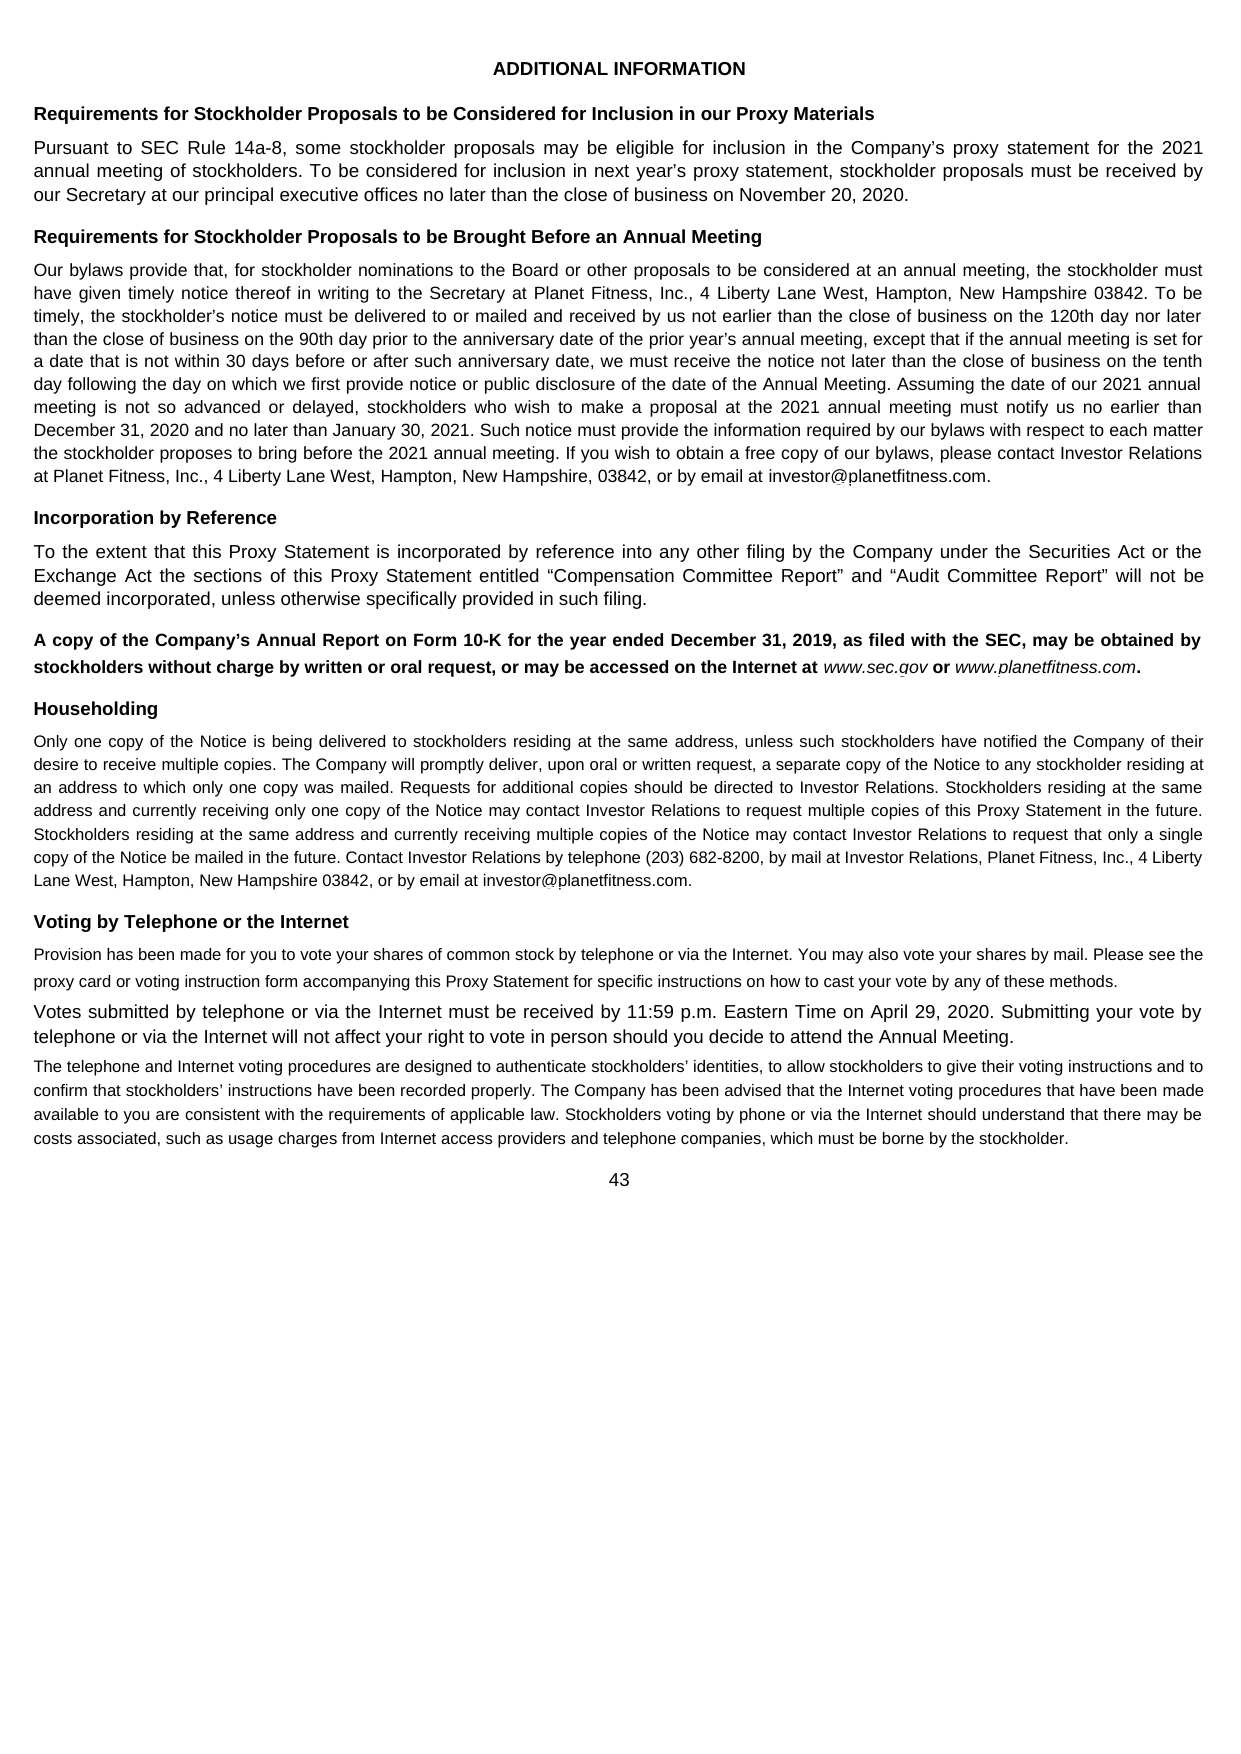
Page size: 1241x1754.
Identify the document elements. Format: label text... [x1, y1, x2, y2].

text Requirements for Stockholder Proposals to be Brought Before an Annual Meeting [33, 226, 1205, 247]
text ADDITIONAL INFORMATION [33, 58, 1205, 79]
text Incorporation by Reference [33, 507, 1205, 528]
text A copy of the Company’s Annual Report on Form 10-K for the year ended December 31, 2019, as filed with the SEC, may be obtained by stockholders without charge by written or oral request, or may be accessed on the Internet at www.sec.gov or www.planetfitness.com. [33, 630, 1203, 677]
text Requirements for Stockholder Proposals to be Considered for Inclusion in our Proxy Materials [33, 103, 1205, 124]
text Voting by Telephone or the Internet [33, 911, 1205, 932]
text 43 [33, 1169, 1205, 1191]
text The telephone and Internet voting procedures are designed to authenticate stockholders’ identities, to allow stockholders to give their voting instructions and to confirm that stockholders’ instructions have been recorded properly. The Company has been advised that the Internet voting procedures that have been made available to you are consistent with the requirements of applicable law. Stockholders voting by phone or via the Internet should understand that there may be costs associated, such as usage charges from Internet access providers and telephone companies, which must be borne by the stockholder. [33, 1057, 1205, 1148]
text To the extent that this Proxy Statement is incorporated by reference into any other filing by the Company under the Securities Act or the Exchange Act the sections of this Proxy Statement entitled “Compensation Committee Report” and “Audit Committee Report” will not be deemed incorporated, unless otherwise specifically provided in such filing. [33, 541, 1205, 609]
text Votes submitted by telephone or via the Internet must be received by 11:59 p.m. Eastern Time on April 29, 2020. Submitting your vote by telephone or via the Internet will not affect your right to vote in person should you decide to attend the Annual Meeting. [33, 1001, 1203, 1047]
text Pursuant to SEC Rule 14a-8, some stockholder proposals may be eligible for inclusion in the Company’s proxy statement for the 2021 annual meeting of stockholders. To be considered for inclusion in next year’s proxy statement, stockholder proposals must be received by our Secretary at our principal executive offices no later than the close of business on November 20, 2020. [33, 137, 1205, 205]
text Provision has been made for you to vote your shares of common stock by telephone or via the Internet. You may also vote your shares by mail. Please see the proxy card or voting instruction form accompanying this Proxy Statement for specific instructions on how to cast your vote by any of these methods. [33, 945, 1205, 991]
text Our bylaws provide that, for stockholder nominations to the Board or other proposals to be considered at an annual meeting, the stockholder must have given timely notice thereof in writing to the Secretary at Planet Fitness, Inc., 4 Liberty Lane West, Hampton, New Hampshire 03842. To be timely, the stockholder’s notice must be delivered to or mailed and received by us not earlier than the close of business on the 120th day nor later than the close of business on the 90th day prior to the anniversary date of the prior year’s annual meeting, except that if the annual meeting is set for a date that is not within 30 days before or after such anniversary date, we must receive the notice not later than the close of business on the tenth day following the day on which we first provide notice or public disclosure of the date of the Annual Meeting. Assuming the date of our 2021 annual meeting is not so advanced or delayed, stockholders who wish to make a proposal at the 2021 annual meeting must notify us no earlier than December 31, 2020 and no later than January 30, 2021. Such notice must provide the information required by our bylaws with respect to each matter the stockholder proposes to bring before the 2021 annual meeting. If you wish to obtain a free copy of our bylaws, please contact Investor Relations at Planet Fitness, Inc., 4 Liberty Lane West, Hampton, New Hampshire, 03842, or by email at investor@planetfitness.com. [33, 260, 1205, 486]
text Only one copy of the Notice is being delivered to stockholders residing at the same address, unless such stockholders have notified the Company of their desire to receive multiple copies. The Company will promptly deliver, upon oral or written request, a separate copy of the Notice to any stockholder residing at an address to which only one copy was mailed. Requests for additional copies should be directed to Investor Relations. Stockholders residing at the same address and currently receiving only one copy of the Notice may contact Investor Relations to request multiple copies of this Proxy Statement in the future. Stockholders residing at the same address and currently receiving multiple copies of the Notice may contact Investor Relations to request that only a single copy of the Notice be mailed in the future. Contact Investor Relations by telephone (203) 682-8200, by mail at Investor Relations, Planet Fitness, Inc., 4 Liberty Lane West, Hampton, New Hampshire 03842, or by email at investor@planetfitness.com. [33, 732, 1205, 890]
text Householding [33, 698, 1205, 719]
